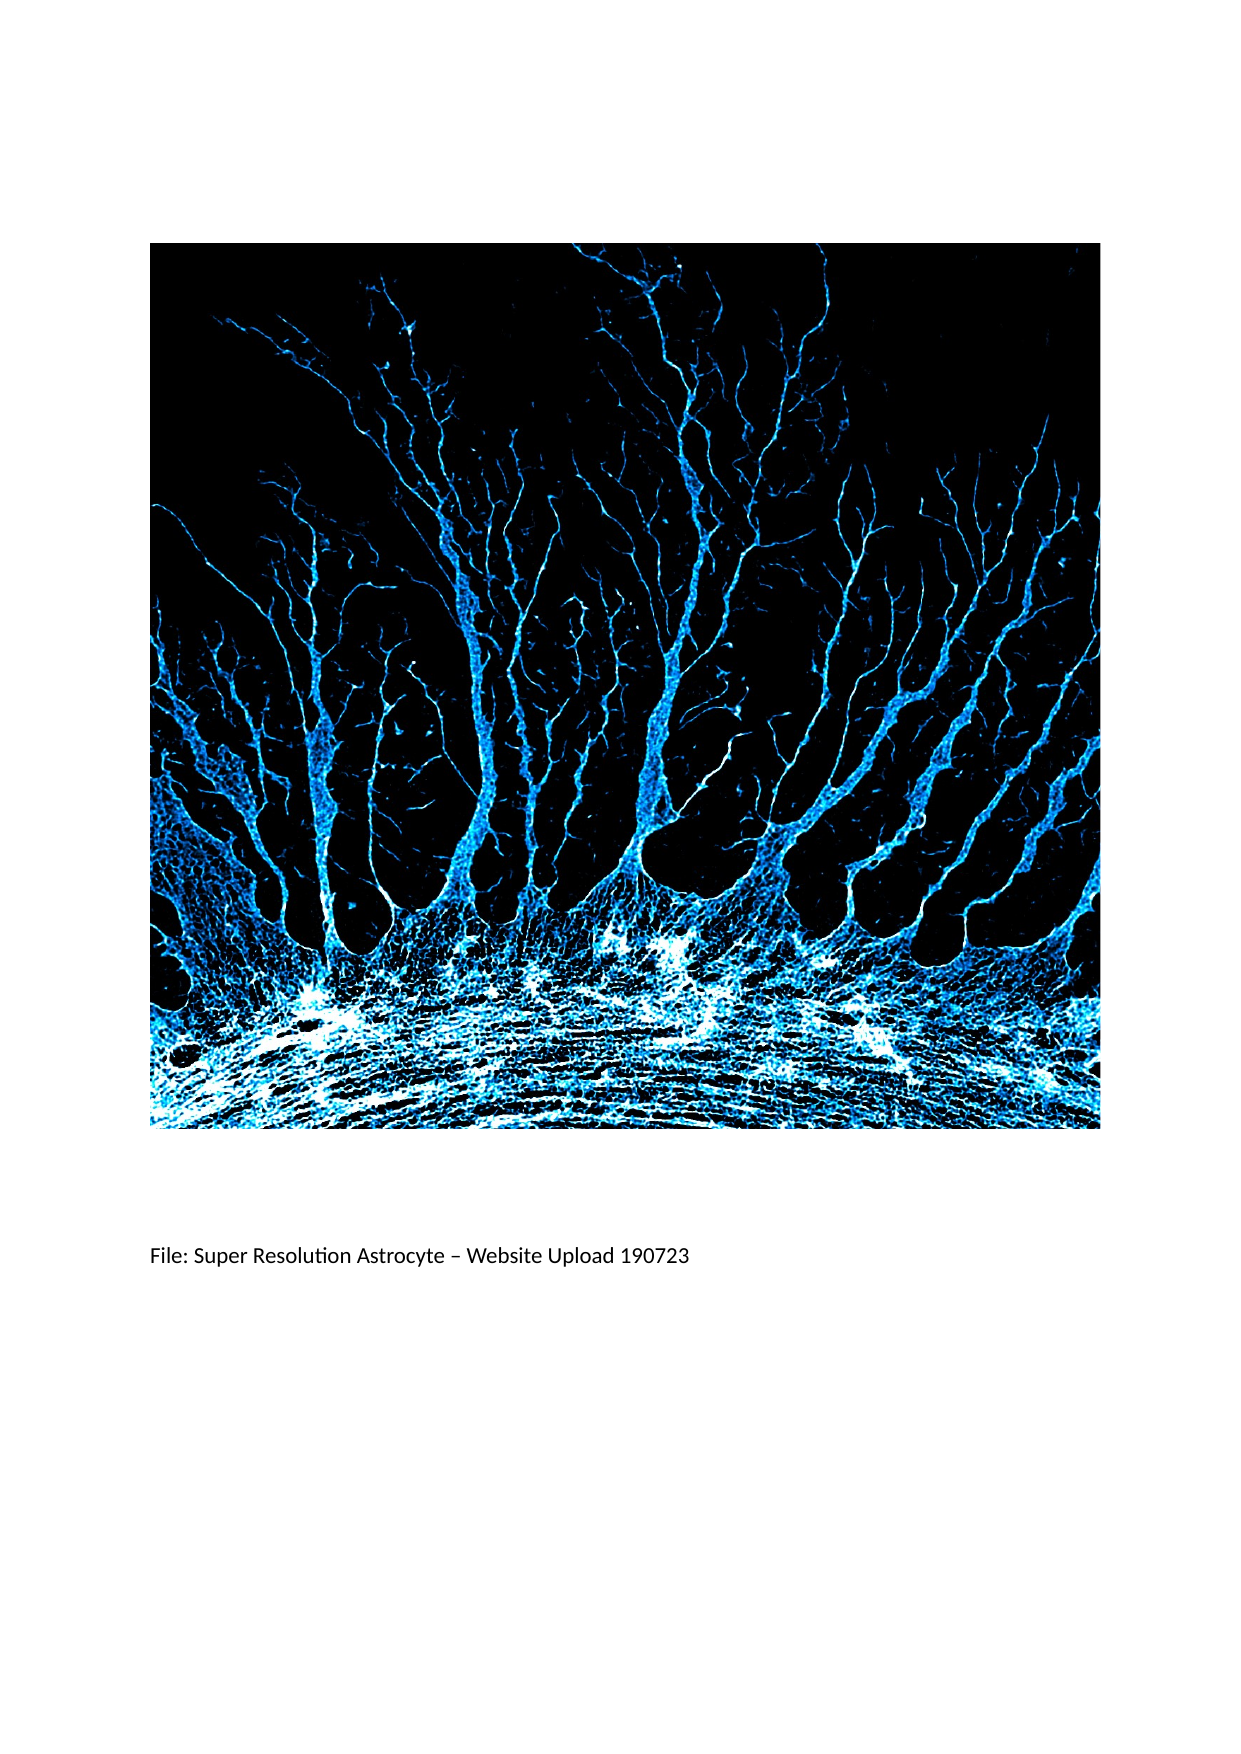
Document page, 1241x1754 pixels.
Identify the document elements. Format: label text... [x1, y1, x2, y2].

picture [150, 243, 1101, 1129]
text File: Super Resolution Astrocyte – Website Upload 190723 [150, 1241, 1090, 1269]
